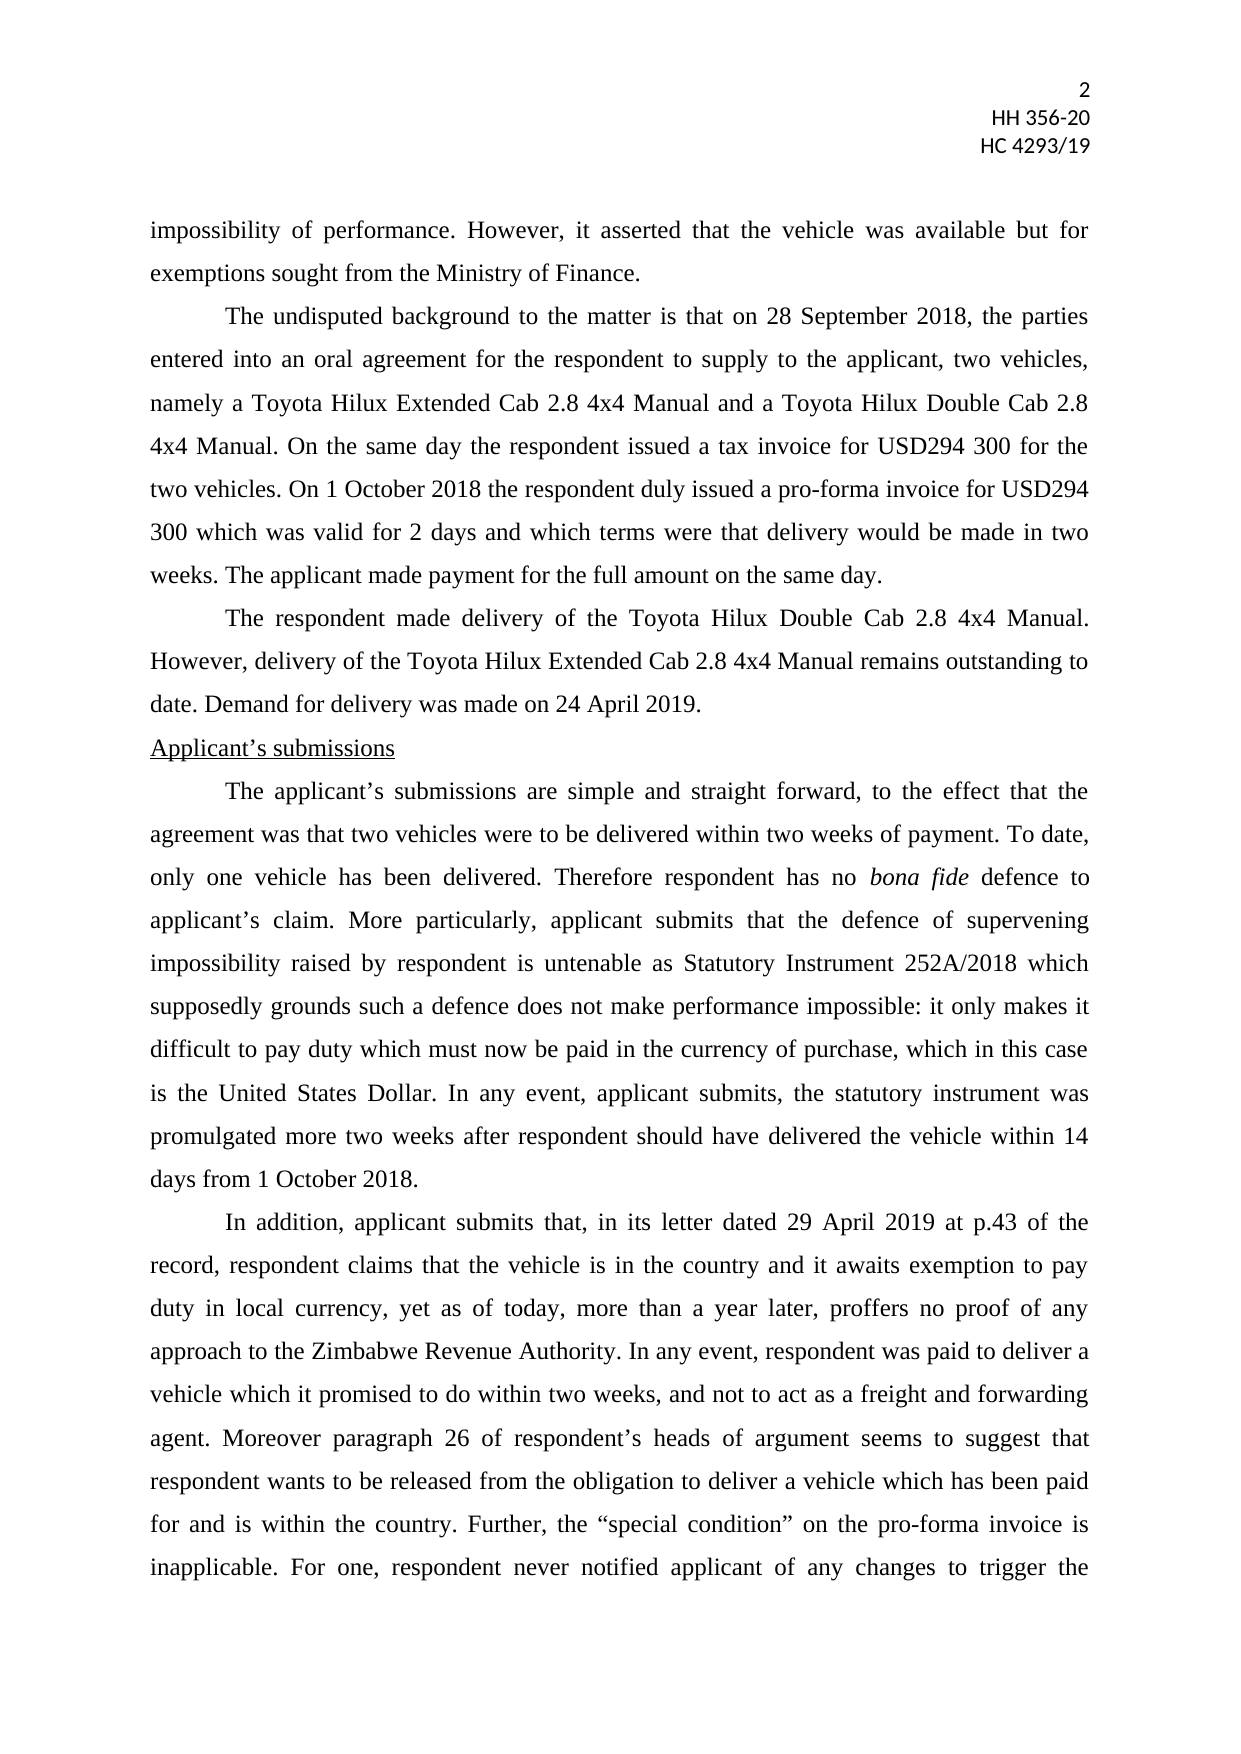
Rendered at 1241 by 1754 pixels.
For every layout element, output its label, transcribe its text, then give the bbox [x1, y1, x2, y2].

text The undisputed background to the matter is that on 28 September 2018, the parties entered into an oral agreement for the respondent to supply to the applicant, two vehicles, namely a Toyota Hilux Extended Cab 2.8 4x4 Manual and a Toyota Hilux Double Cab 2.8 4x4 Manual. On the same day the respondent issued a tax invoice for USD294 300 for the two vehicles. On 1 October 2018 the respondent duly issued a pro-forma invoice for USD294 300 which was valid for 2 days and which terms were that delivery would be made in two weeks. The applicant made payment for the full amount on the same day. [150, 301, 1090, 589]
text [150, 1207, 1090, 1581]
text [150, 215, 1090, 287]
text The respondent made delivery of the Toyota Hilux Double Cab 2.8 4x4 Manual. However, delivery of the Toyota Hilux Extended Cab 2.8 4x4 Manual remains outstanding to date. Demand for delivery was made on 24 April 2019. [150, 603, 1090, 718]
text Applicant’s submissions [150, 733, 1090, 761]
text The applicant’s submissions are simple and straight forward, to the effect that the agreement was that two vehicles were to be delivered within two weeks of payment. To date, only one vehicle has been delivered. Therefore respondent has no bona fide defence to applicant’s claim. More particularly, applicant submits that the defence of supervening impossibility raised by respondent is untenable as Statutory Instrument 252A/2018 which supposedly grounds such a defence does not make performance impossible: it only makes it difficult to pay duty which must now be paid in the currency of purchase, which in this case is the United States Dollar. In any event, applicant submits, the statutory instrument was promulgated more two weeks after respondent should have delivered the vehicle within 14 days from 1 October 2018. [150, 776, 1090, 1193]
